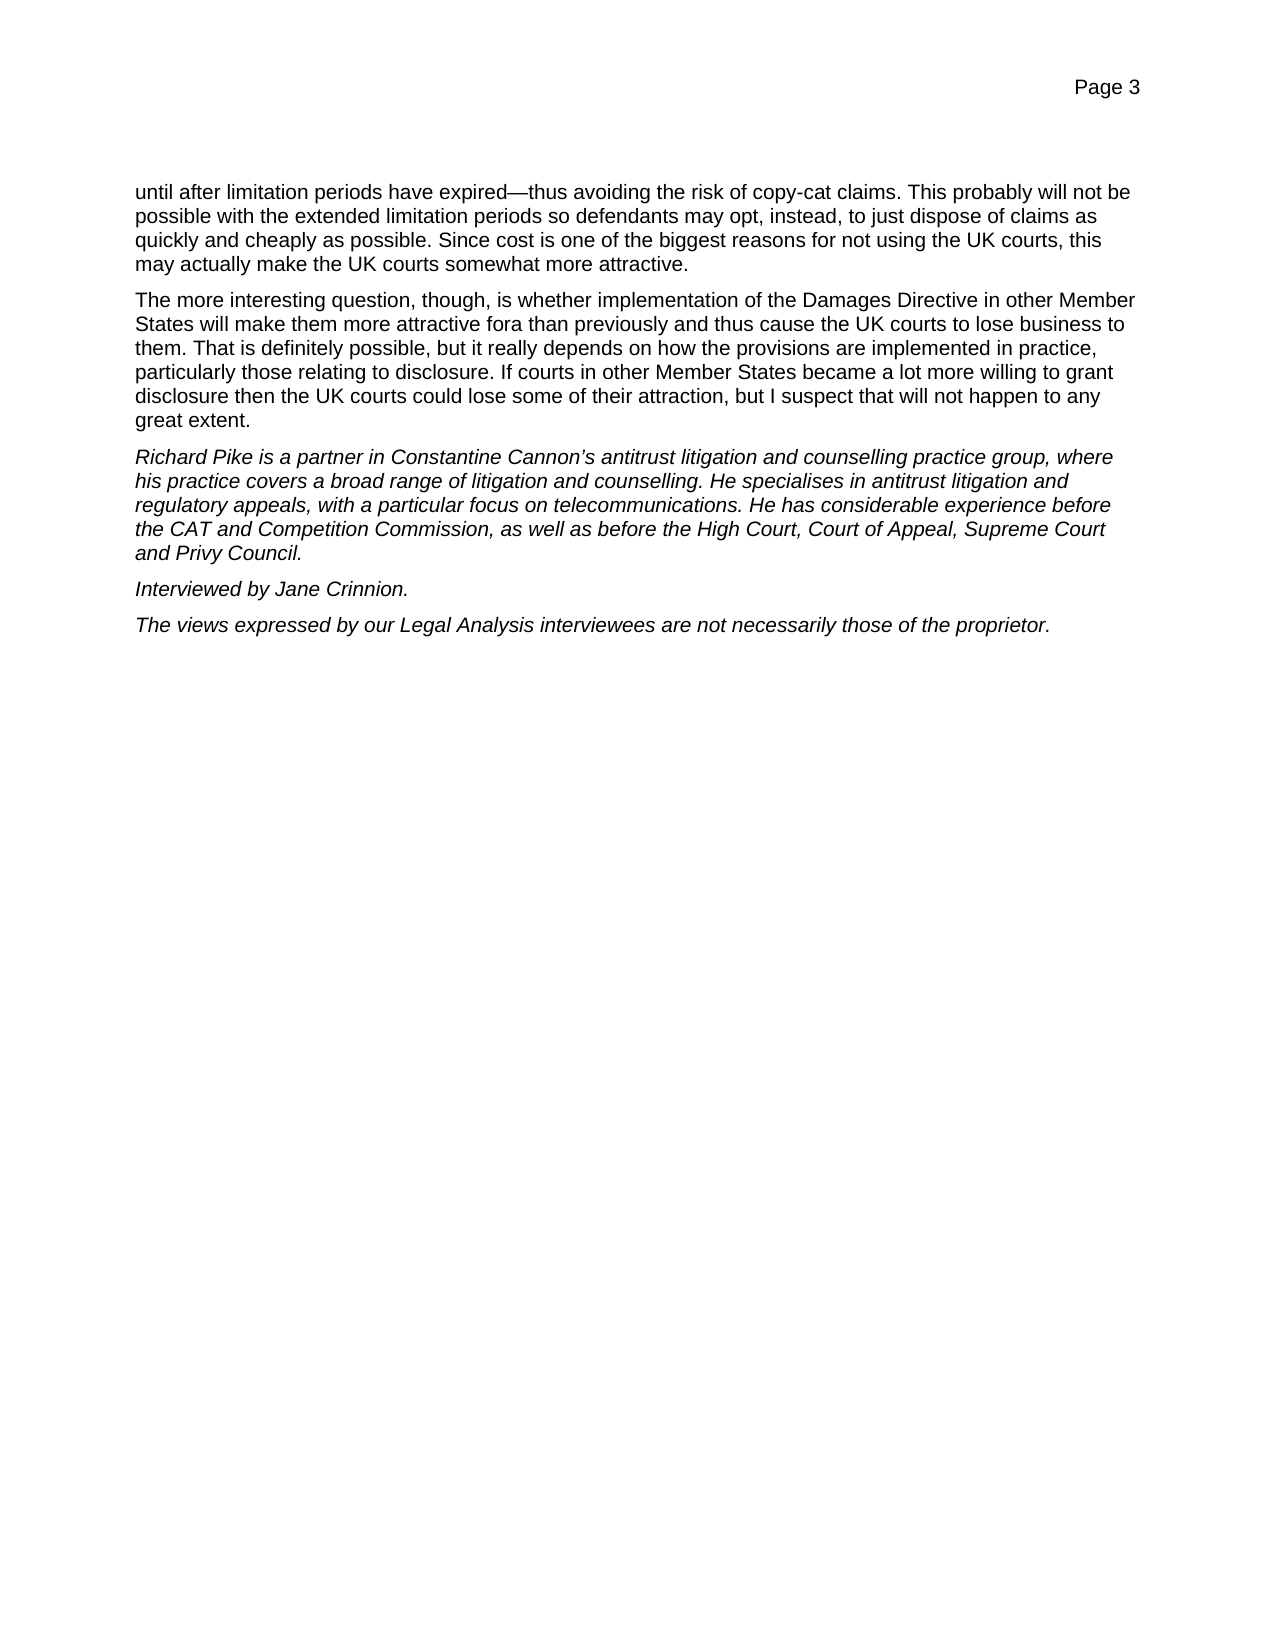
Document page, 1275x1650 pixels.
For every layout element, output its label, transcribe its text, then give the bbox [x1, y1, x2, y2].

text Interviewed by Jane Crinnion. [135, 577, 1140, 601]
text Richard Pike is a partner in Constantine Cannon’s antitrust litigation and counselling practice group, where his practice covers a broad range of litigation and counselling. He specialises in antitrust litigation and regulatory appeals, with a particular focus on telecommunications. He has considerable experience before the CAT and Competition Commission, as well as before the High Court, Court of Appeal, Supreme Court and Privy Council. [135, 444, 1140, 564]
text The views expressed by our Legal Analysis interviewees are not necessarily those of the proprietor. [135, 613, 1140, 637]
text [135, 180, 1140, 276]
text The more interesting question, though, is whether implementation of the Damages Directive in other Member States will make them more attractive fora than previously and thus cause the UK courts to lose business to them. That is definitely possible, but it really depends on how the provisions are implemented in practice, particularly those relating to disclosure. If courts in other Member States became a lot more willing to grant disclosure then the UK courts could lose some of their attraction, but I suspect that will not happen to any great extent. [135, 288, 1140, 432]
